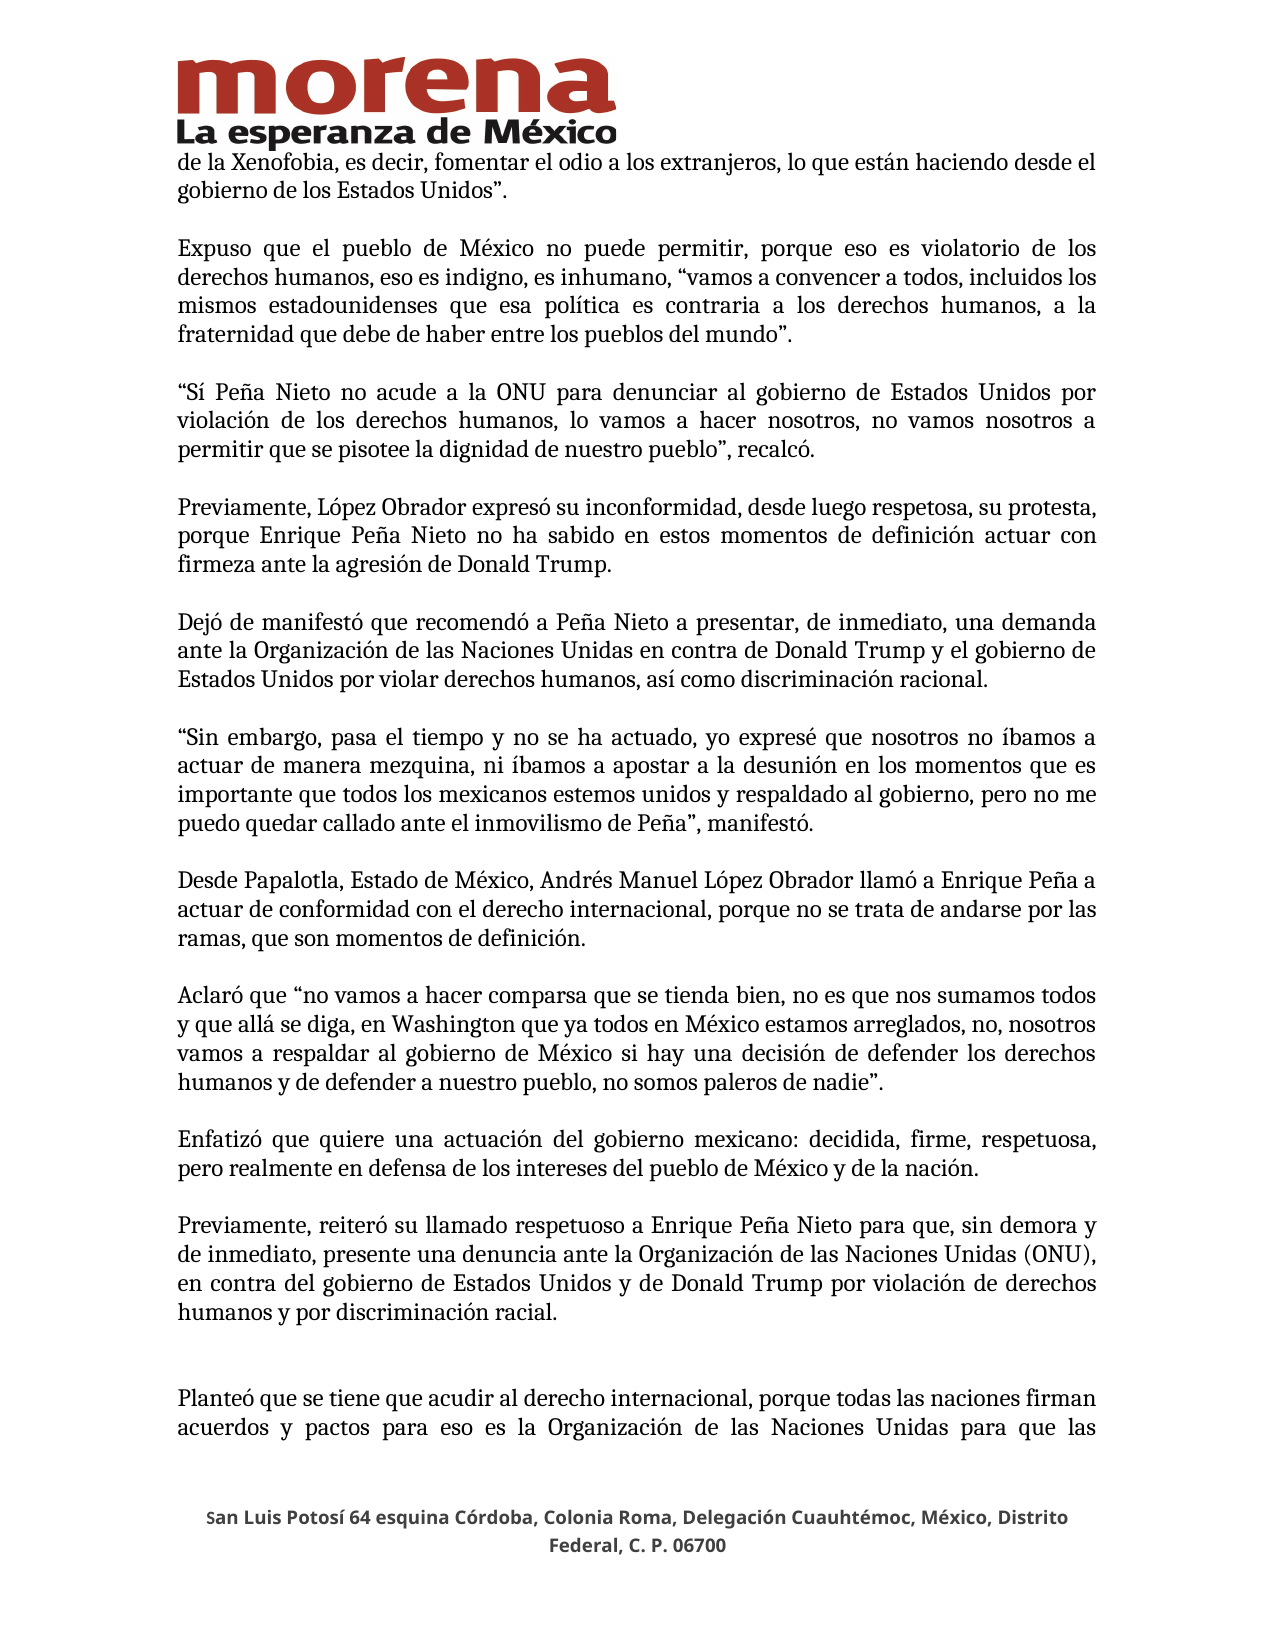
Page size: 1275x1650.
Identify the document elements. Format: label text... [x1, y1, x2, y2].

picture [177, 57, 617, 148]
text Enfatizó que quiere una actuación del gobierno mexicano: decidida, firme, respetuosa, pero realmente en defensa de los intereses del pueblo de México y de la nación. [177, 1125, 1098, 1183]
text “Sí Peña Nieto no acude a la ONU para denunciar al gobierno de Estados Unidos por violación de los derechos humanos, lo vamos a hacer nosotros, no vamos nosotros a permitir que se pisotee la dignidad de nuestro pueblo”, recalcó. [177, 378, 1098, 464]
text Dejó de manifestó que recomendó a Peña Nieto a presentar, de inmediato, una demanda ante la Organización de las Naciones Unidas en contra de Donald Trump y el gobierno de Estados Unidos por violar derechos humanos, así como discriminación racional. [177, 608, 1098, 694]
text Desde Papalotla, Estado de México, Andrés Manuel López Obrador llamó a Enrique Peña a actuar de conformidad con el derecho internacional, porque no se trata de andarse por las ramas, que son momentos de definición. [177, 866, 1098, 953]
text Aclaró que “no vamos a hacer comparsa que se tienda bien, no es que nos sumamos todos y que allá se diga, en Washington que ya todos en México estamos arreglados, no, nosotros vamos a respaldar al gobierno de México si hay una decisión de defender los derechos humanos y de defender a nuestro pueblo, no somos paleros de nadie”. [177, 981, 1098, 1096]
text Previamente, López Obrador expresó su inconformidad, desde luego respetosa, su protesta, porque Enrique Peña Nieto no ha sabido en estos momentos de definición actuar con firmeza ante la agresión de Donald Trump. [177, 493, 1098, 579]
text Expuso que el pueblo de México no puede permitir, porque eso es violatorio de los derechos humanos, eso es indigno, es inhumano, “vamos a convencer a todos, incluidos los mismos estadounidenses que esa política es contraria a los derechos humanos, a la fraternidad que debe de haber entre los pueblos del mundo”. [177, 234, 1098, 349]
text Previamente, reiteró su llamado respetuoso a Enrique Peña Nieto para que, sin demora y de inmediato, presente una denuncia ante la Organización de las Naciones Unidas (ONU), en contra del gobierno de Estados Unidos y de Donald Trump por violación de derechos humanos y por discriminación racial. [177, 1211, 1098, 1326]
text “Sin embargo, pasa el tiempo y no se ha actuado, yo expresé que nosotros no íbamos a actuar de manera mezquina, ni íbamos a apostar a la desunión en los momentos que es importante que todos los mexicanos estemos unidos y respaldado al gobierno, pero no me puedo quedar callado ante el inmovilismo de Peña”, manifestó. [177, 723, 1098, 838]
